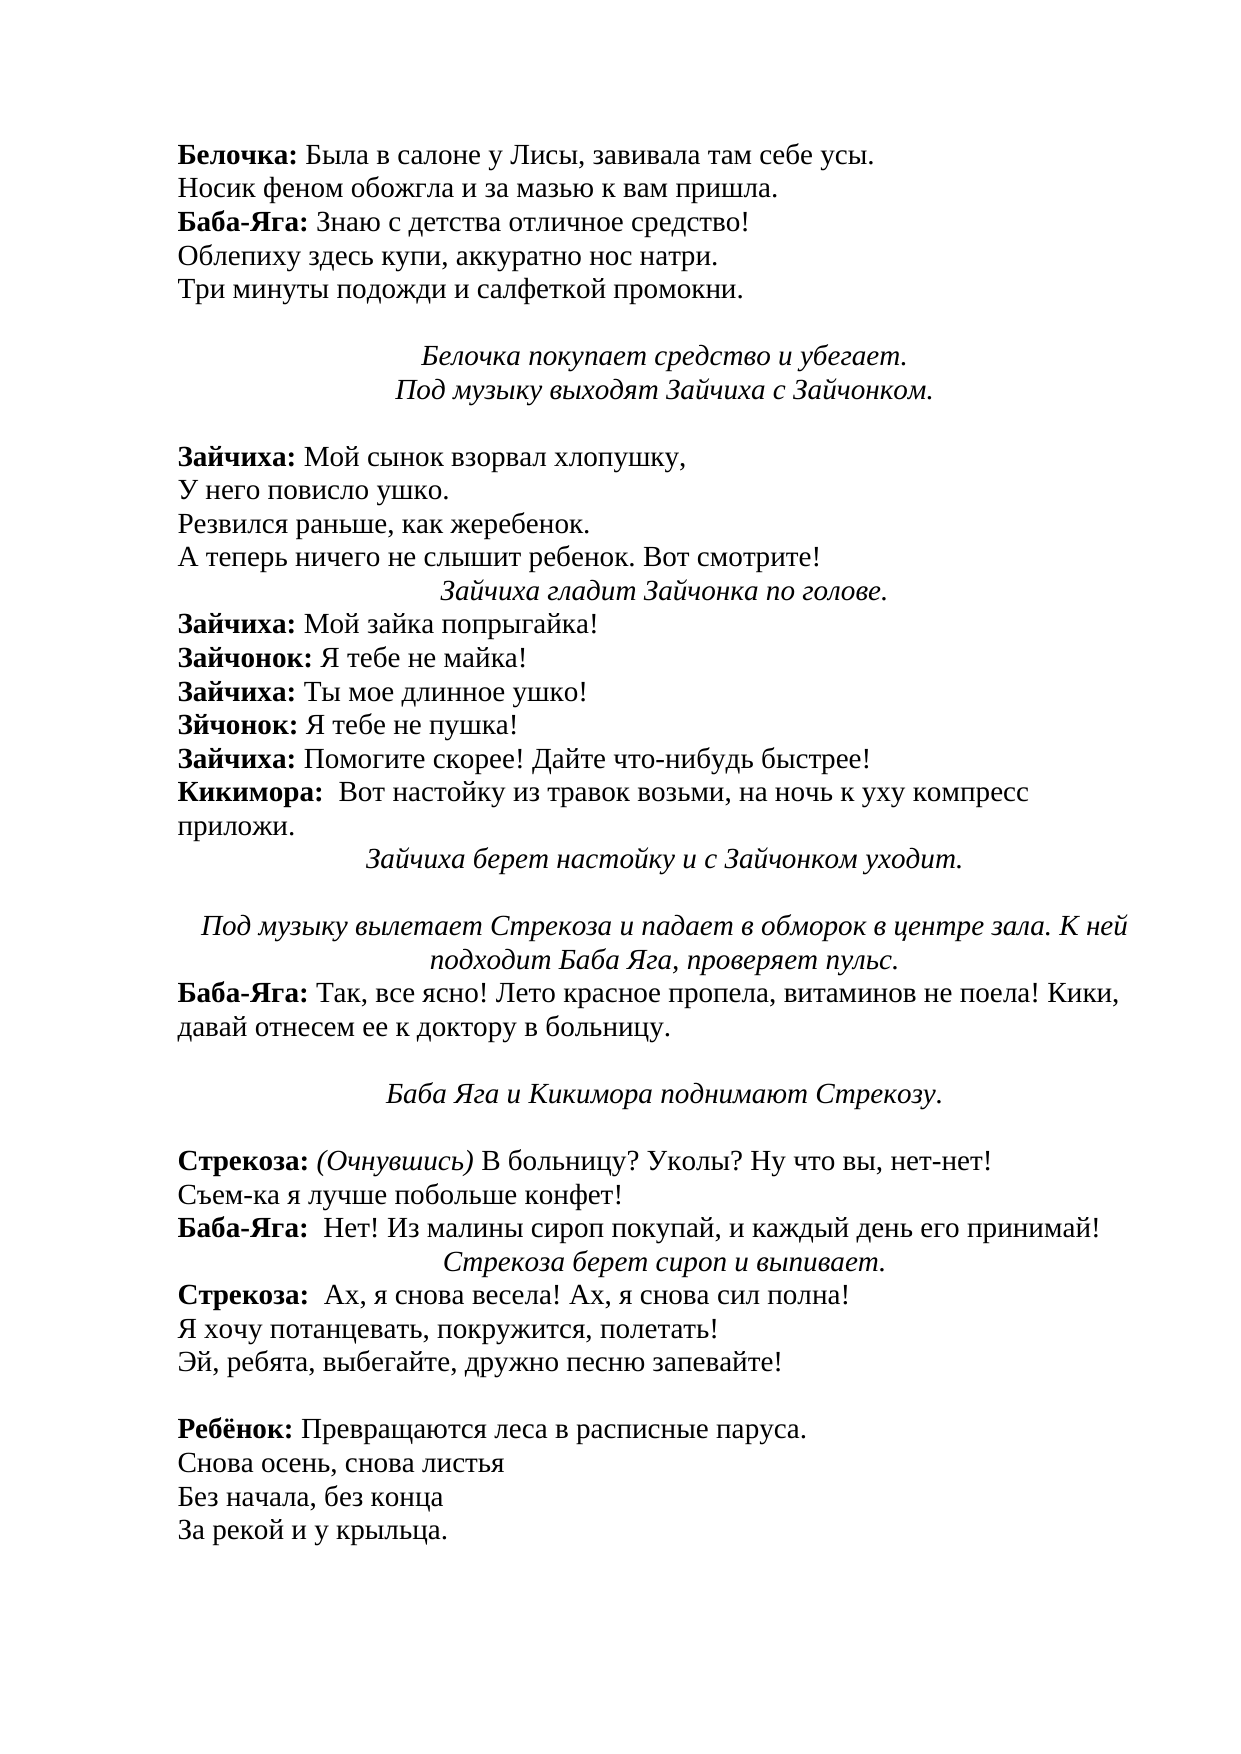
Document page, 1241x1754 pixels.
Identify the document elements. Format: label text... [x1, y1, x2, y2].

text Стрекоза: Ах, я снова весела! Ах, я снова сил полна! [177, 1277, 1152, 1311]
text Баба-Яга: Знаю с детства отличное средство! [177, 204, 1152, 238]
text Зайчиха: Мой зайка попрыгайка! [177, 607, 1152, 640]
text За рекой и у крыльца. [177, 1512, 1152, 1546]
text Баба-Яга: Так, все ясно! Лето красное пропела, витаминов не поела! Кики, давай отнесем ее к доктору в больницу. [177, 976, 1152, 1043]
text Три минуты подожди и салфеткой промокни. [177, 271, 1152, 305]
text Кикимора: Вот настойку из травок возьми, на ночь к уху компресс приложи. [177, 774, 1152, 841]
text Снова осень, снова листья [177, 1445, 1152, 1479]
text Носик феном обожгла и за мазью к вам пришла. [177, 171, 1152, 204]
text Баба Яга и Кикимора поднимают Стрекозу. [177, 1076, 1152, 1110]
text Зайчиха: Ты мое длинное ушко! [177, 674, 1152, 707]
text Зайчиха гладит Зайчонка по голове. [177, 573, 1152, 607]
text Зайчиха: Помогите скорее! Дайте что-нибудь быстрее! [177, 741, 1152, 774]
text А теперь ничего не слышит ребенок. Вот смотрите! [177, 539, 1152, 573]
text Зайчиха: Мой сынок взорвал хлопушку, [177, 439, 1152, 472]
text Стрекоза берет сироп и выпивает. [177, 1244, 1152, 1277]
text Эй, ребята, выбегайте, дружно песню запевайте! [177, 1344, 1152, 1378]
text Облепиху здесь купи, аккуратно нос натри. [177, 238, 1152, 271]
text Резвился раньше, как жеребенок. [177, 506, 1152, 539]
text Съем-ка я лучше побольше конфет! [177, 1177, 1152, 1210]
text Без начала, без конца [177, 1479, 1152, 1512]
text Зайчиха берет настойку и с Зайчонком уходит. [177, 841, 1152, 875]
text Под музыку вылетает Стрекоза и падает в обморок в центре зала. К ней подходит Баба Яга, проверяет пульс. [177, 908, 1152, 976]
text Белочка: Была в салоне у Лисы, завивала там себе усы. [177, 137, 1152, 171]
text Под музыку выходят Зайчиха с Зайчонком. [177, 372, 1152, 405]
text Ребёнок: Превращаются леса в расписные паруса. [177, 1412, 1152, 1445]
text Зйчонок: Я тебе не пушка! [177, 707, 1152, 741]
text Зайчонок: Я тебе не майка! [177, 640, 1152, 674]
text Я хочу потанцевать, покружится, полетать! [177, 1311, 1152, 1344]
text Стрекоза: (Очнувшись) В больницу? Уколы? Ну что вы, нет-нет! [177, 1143, 1152, 1177]
text Баба-Яга: Нет! Из малины сироп покупай, и каждый день его принимай! [177, 1210, 1152, 1244]
text Белочка покупает средство и убегает. [177, 338, 1152, 372]
text У него повисло ушко. [177, 472, 1152, 506]
